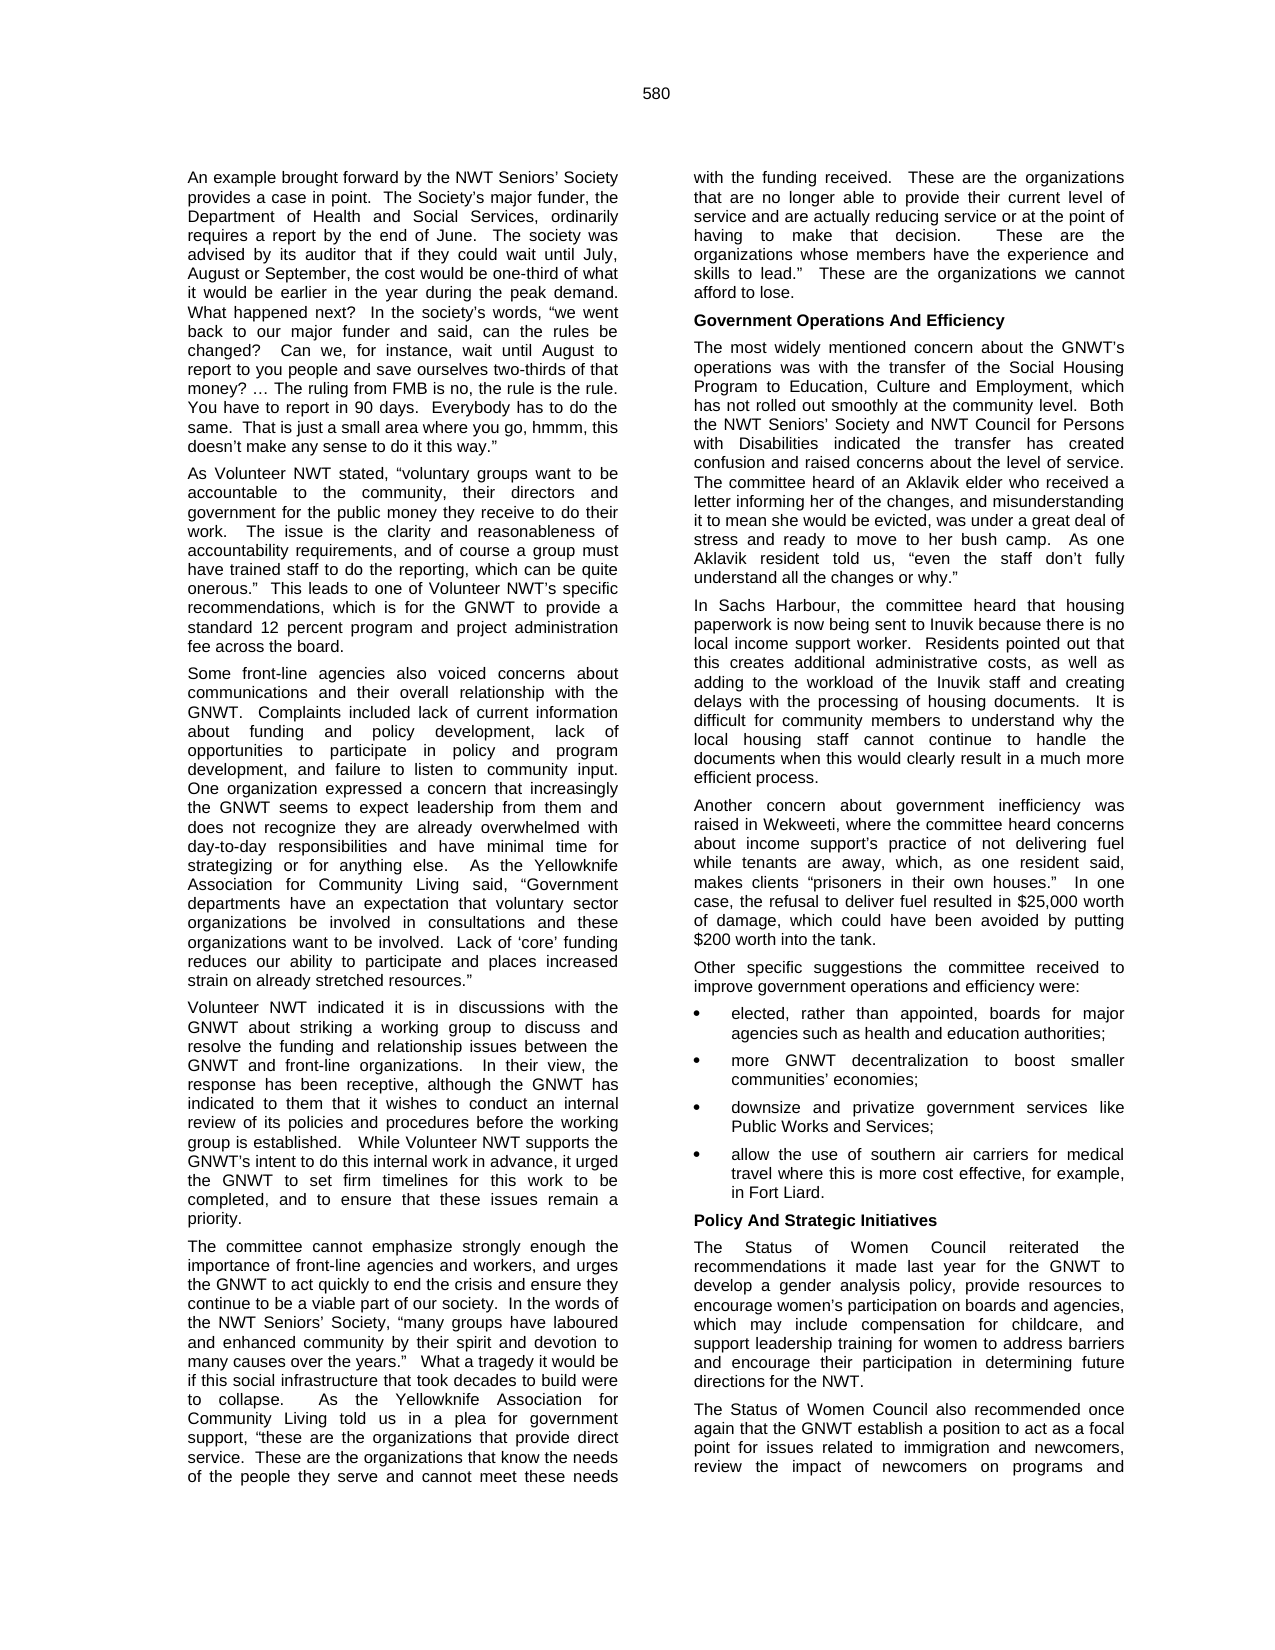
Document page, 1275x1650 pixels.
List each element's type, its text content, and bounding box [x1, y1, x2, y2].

text Another concern about government inefficiency was raised in Wekweeti, where the committee heard concerns about income support’s practice of not delivering fuel while tenants are away, which, as one resident said, makes clients “prisoners in their own houses.” In one case, the refusal to deliver fuel resulted in $25,000 worth of damage, which could have been avoided by putting $200 worth into the tank. [694, 796, 1125, 949]
text An example brought forward by the NWT Seniors’ Society provides a case in point. The Society’s major funder, the Department of Health and Social Services, ordinarily requires a report by the end of June. The society was advised by its auditor that if they could wait until July, August or September, the cost would be one-third of what it would be earlier in the year during the peak demand. What happened next? In the society’s words, “we went back to our major funder and said, can the rules be changed? Can we, for instance, wait until August to report to you people and save ourselves two-thirds of that money? … The ruling from FMB is no, the rule is the rule. You have to report in 90 days. Everybody has to do the same. That is just a small area where you go, hmmm, this doesn’t make any sense to do it this way.” [187, 168, 619, 456]
list elected, rather than appointed, boards for major agencies such as health and education authorities; [694, 1004, 1125, 1043]
list more GNWT decentralization to boost smaller communities’ economies; [694, 1051, 1125, 1089]
text Government Operations And Efficiency [694, 311, 1125, 330]
text Policy And Strategic Initiatives [694, 1210, 1125, 1229]
text The Status of Women Council reiterated the recommendations it made last year for the GNWT to develop a gender analysis policy, provide resources to encourage women’s participation on boards and agencies, which may include compensation for childcare, and support leadership training for women to address barriers and encourage their participation in determining future directions for the NWT. [694, 1238, 1125, 1391]
text Some front-line agencies also voiced concerns about communications and their overall relationship with the GNWT. Complaints included lack of current information about funding and policy development, lack of opportunities to participate in policy and program development, and failure to listen to community input. One organization expressed a concern that increasingly the GNWT seems to expect leadership from them and does not recognize they are already overwhelmed with day-to-day responsibilities and have minimal time for strategizing or for anything else. As the Yellowknife Association for Community Living said, “Government departments have an expectation that voluntary sector organizations be involved in consultations and these organizations want to be involved. Lack of ‘core’ funding reduces our ability to participate and places increased strain on already stretched resources.” [187, 664, 619, 990]
text The most widely mentioned concern about the GNWT’s operations was with the transfer of the Social Housing Program to Education, Culture and Employment, which has not rolled out smoothly at the community level. Both the NWT Seniors’ Society and NWT Council for Persons with Disabilities indicated the transfer has created confusion and raised concerns about the level of service. The committee heard of an Aklavik elder who received a letter informing her of the changes, and misunderstanding it to mean she would be evicted, was under a great deal of stress and ready to move to her bush camp. As one Aklavik resident told us, “even the staff don’t fully understand all the changes or why.” [694, 338, 1125, 587]
text Other specific suggestions the committee received to improve government operations and efficiency were: [694, 957, 1125, 996]
text Volunteer NWT indicated it is in discussions with the GNWT about striking a working group to discuss and resolve the funding and relationship issues between the GNWT and front-line organizations. In their view, the response has been receptive, although the GNWT has indicated to them that it wishes to conduct an internal review of its policies and procedures before the working group is established. While Volunteer NWT supports the GNWT’s intent to do this internal work in advance, it urged the GNWT to set firm timelines for this work to be completed, and to ensure that these issues remain a priority. [187, 998, 619, 1228]
list allow the use of southern air carriers for medical travel where this is more cost effective, for example, in . [694, 1144, 1125, 1202]
list downsize and privatize government services like Public Works and Services; [694, 1098, 1125, 1136]
text As Volunteer NWT stated, “voluntary groups want to be accountable to the community, their directors and government for the public money they receive to do their work. The issue is the clarity and reasonableness of accountability requirements, and of course a group must have trained staff to do the reporting, which can be quite onerous.” This leads to one of Volunteer NWT’s specific recommendations, which is for the GNWT to provide a standard 12 percent program and project administration fee across the board. [187, 464, 619, 656]
text In , the committee heard that housing paperwork is now being sent to because there is no local income support worker. Residents pointed out that this creates additional administrative costs, as well as adding to the workload of the staff and creating delays with the processing of housing documents. It is difficult for community members to understand why the local housing staff cannot continue to handle the documents when this would clearly result in a much more efficient process. [694, 596, 1125, 787]
text The committee cannot emphasize strongly enough the importance of front-line agencies and workers, and urges the GNWT to act quickly to end the crisis and ensure they continue to be a viable part of our society. In the words of the NWT Seniors’ Society, “many groups have laboured and enhanced community by their spirit and devotion to many causes over the years.” What a tragedy it would be if this social infrastructure that took decades to build were to collapse. As the Yellowknife Association for Community Living told us in a plea for government support, “these are the organizations that provide direct service. These are the organizations that know the needs of the people they serve and cannot meet these needs with the funding received. These are the organizations that are no longer able to provide their current level of service and are actually reducing service or at the point of having to make that decision. These are the organizations whose members have the experience and skills to lead.” These are the organizations we cannot afford to lose. [187, 1237, 619, 1486]
